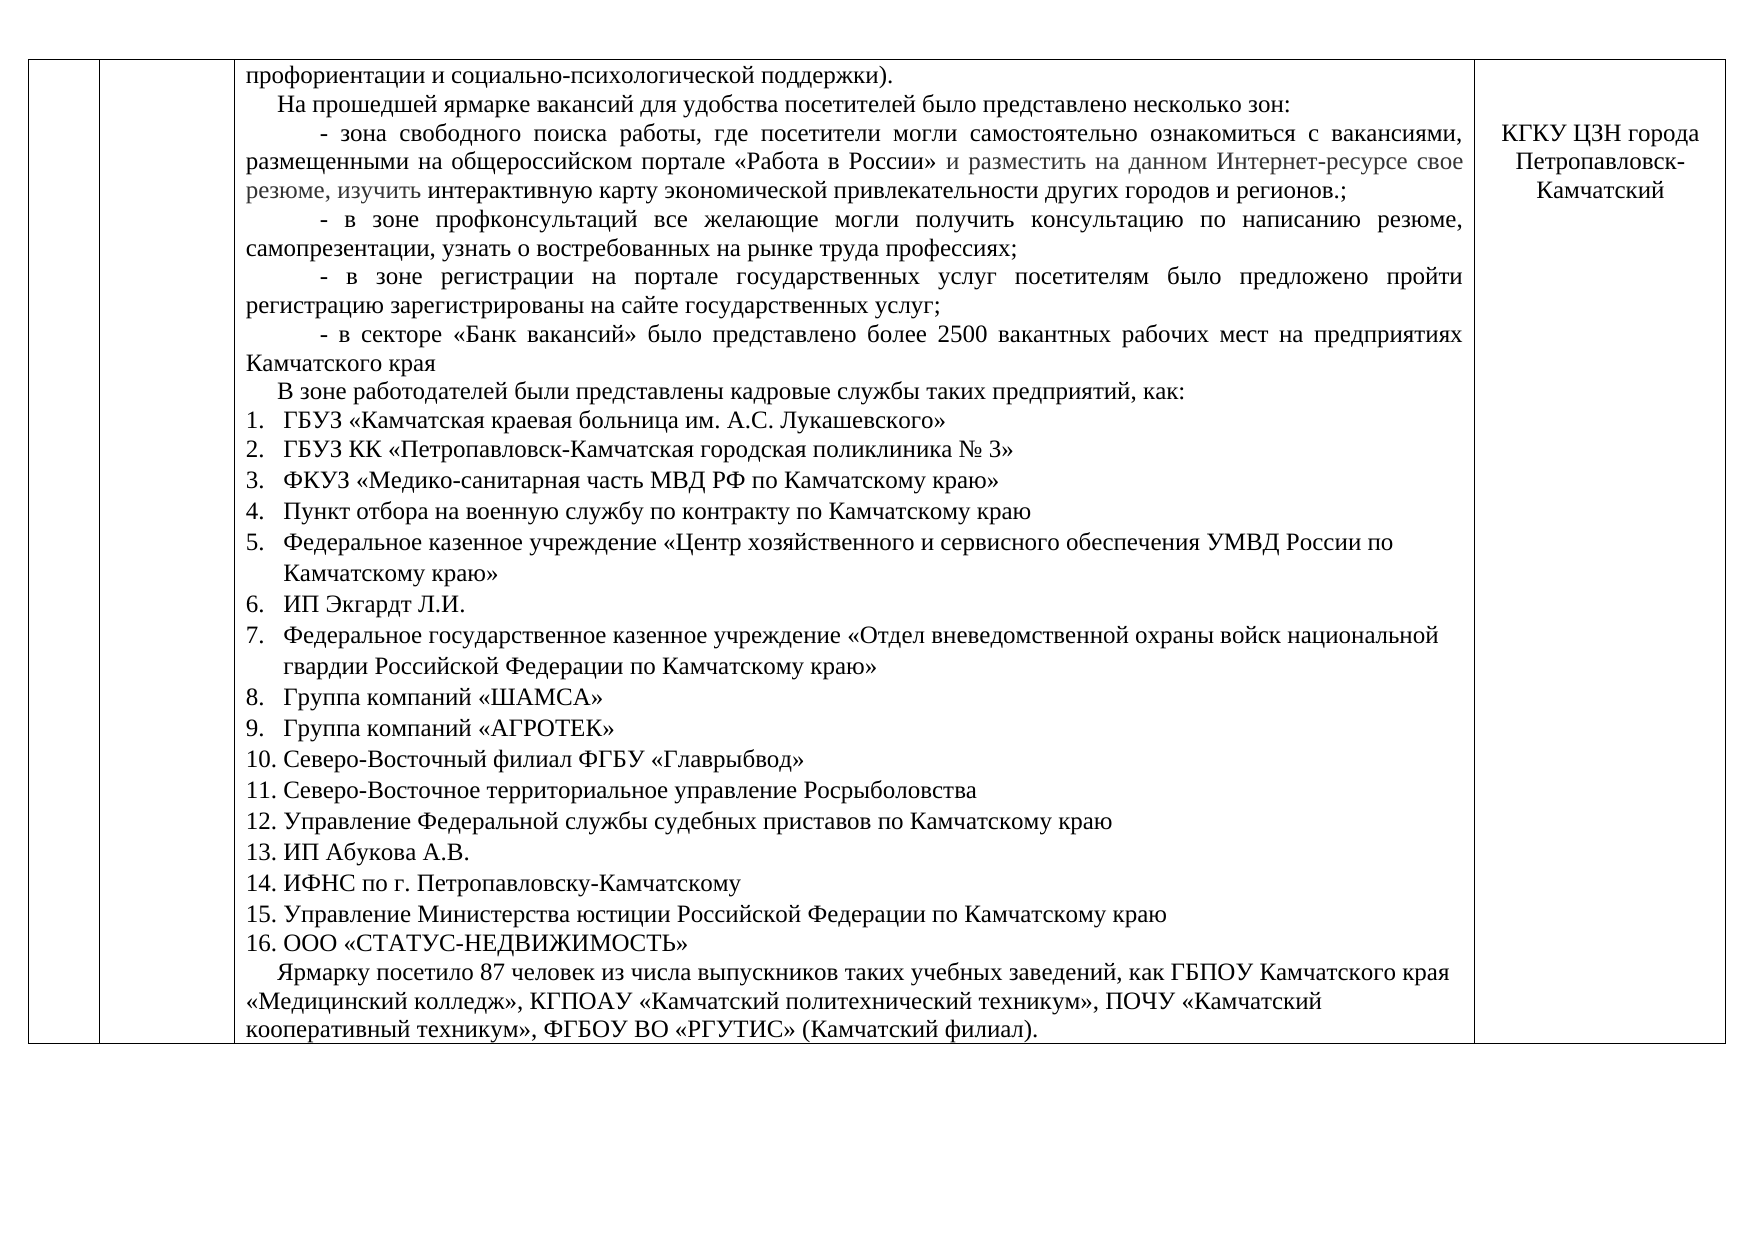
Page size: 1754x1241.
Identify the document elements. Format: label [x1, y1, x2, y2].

table_cell [235, 60, 1474, 1043]
table_cell [1475, 60, 1725, 1043]
